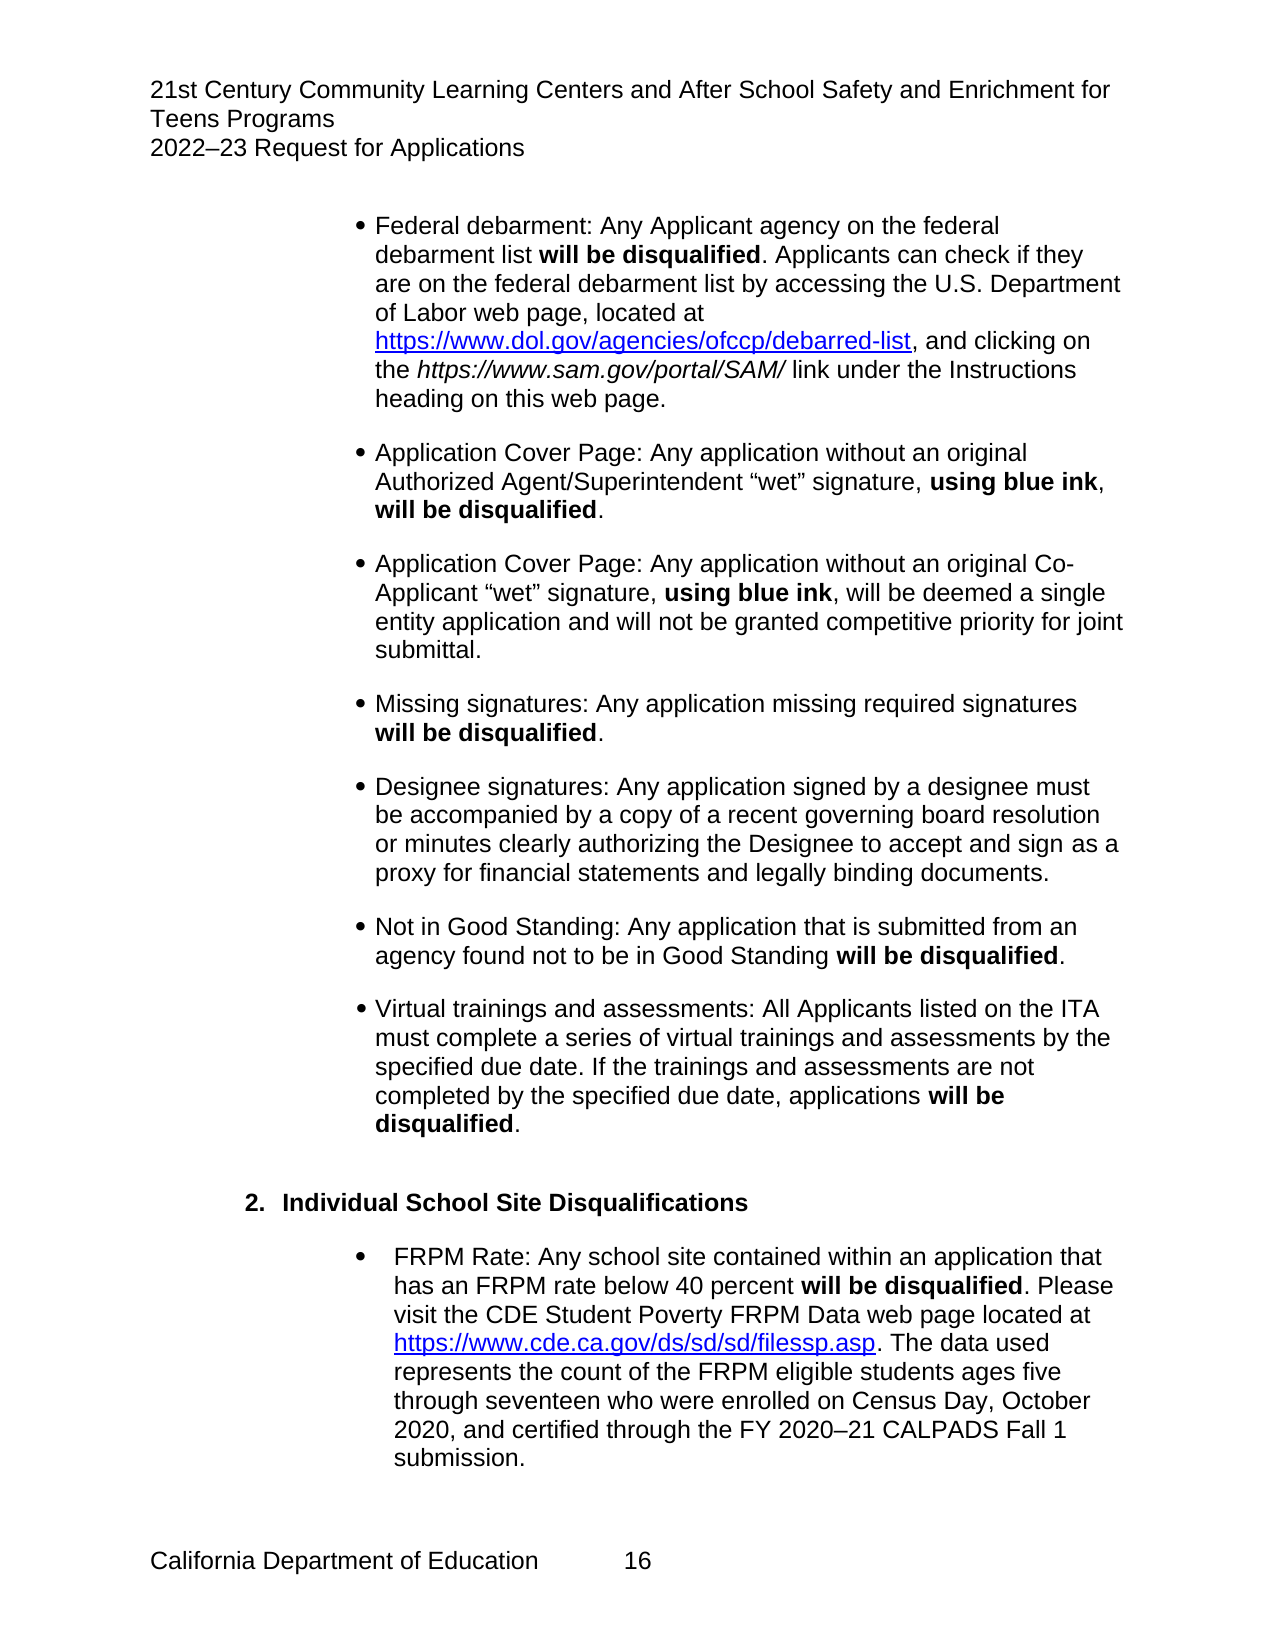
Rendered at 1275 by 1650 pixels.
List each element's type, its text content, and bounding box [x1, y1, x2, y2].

list Virtual trainings and assessments: All Applicants listed on the ITA must complete a series of virtual trainings and assessments by the specified due date. If the trainings and assessments are not completed by the specified due date, applications will be disqualified. [357, 994, 1125, 1138]
list Application Cover Page: Any application without an original Co-Applicant “wet” signature, using blue ink, will be deemed a single entity application and will not be granted competitive priority for joint submittal. [356, 549, 1125, 664]
list FRPM Rate: Any school site contained within an application that has an FRPM rate below 40 percent will be disqualified. Please visit the CDE Student Poverty FRPM Data web page located at https://www.cde.ca.gov/ds/sd/sd/filessp.asp. The data used represents the count of the FRPM eligible students ages five through seventeen who were enrolled on Census Day, October 2020, and certified through the FY 2020–21 CALPADS Fall 1 submission. [356, 1242, 1125, 1472]
list Not in Good Standing: Any application that is submitted from an agency found not to be in Good Standing will be disqualified. [356, 912, 1125, 969]
list Application Cover Page: Any application without an original Authorized Agent/Superintendent “wet” signature, using blue ink, will be disqualified. [356, 438, 1125, 524]
list Federal debarment: Any Applicant agency on the federal debarment list will be disqualified. Applicants can check if they are on the federal debarment list by accessing the U.S. Department of Labor web page, located at https://www.dol.gov/agencies/ofccp/debarred-list, and clicking on the https://www.sam.gov/portal/SAM/ link under the Instructions heading on this web page. [356, 211, 1125, 413]
list Designee signatures: Any application signed by a designee must be accompanied by a copy of a recent governing board resolution or minutes clearly authorizing the Designee to accept and sign as a proxy for financial statements and legally binding documents. [356, 772, 1125, 887]
subtitle Individual School Site Disqualifications [244, 1188, 1125, 1217]
list Missing signatures: Any application missing required signatures will be disqualified. [356, 689, 1125, 747]
